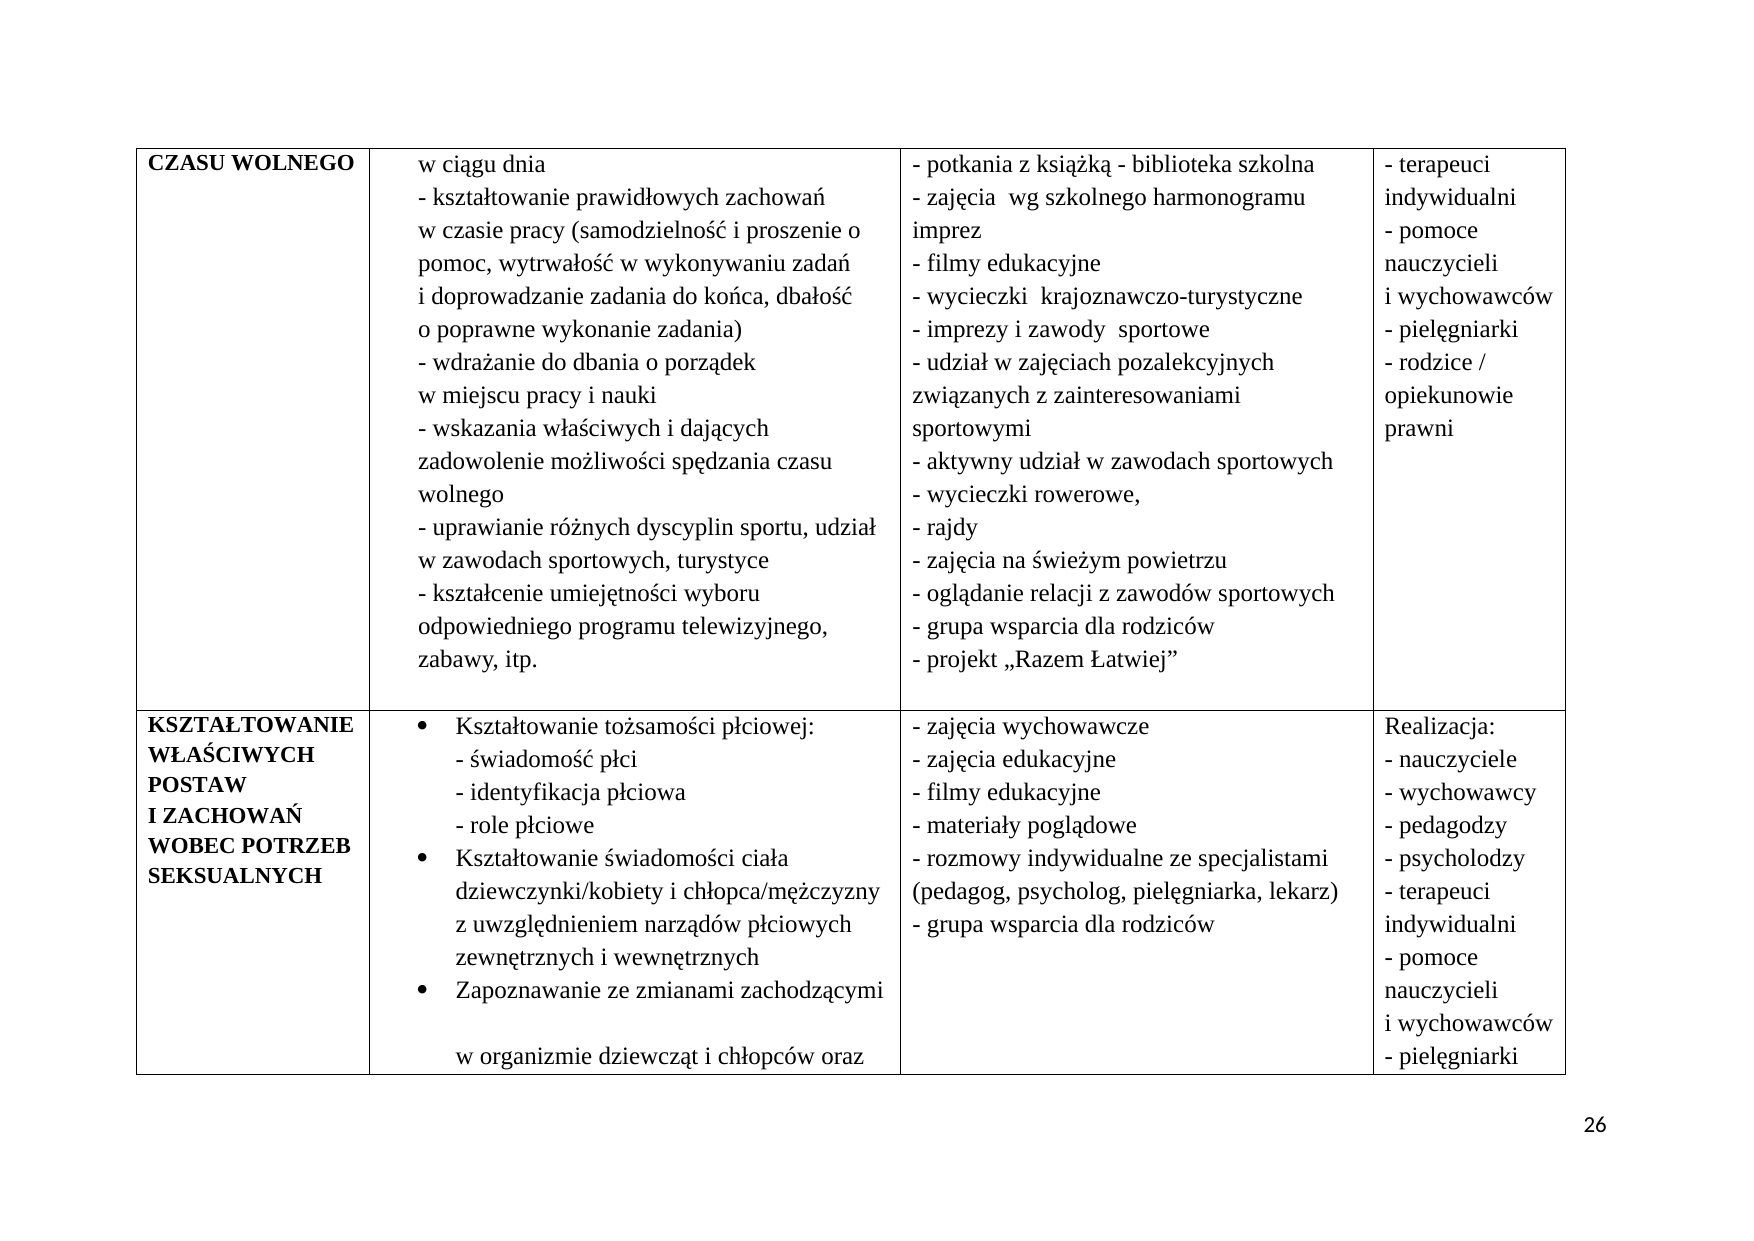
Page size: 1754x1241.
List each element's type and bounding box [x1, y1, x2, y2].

table_cell [370, 711, 900, 1074]
table_cell [1374, 149, 1565, 710]
table_cell [901, 149, 1373, 710]
table_cell [137, 711, 369, 1074]
table_cell [1374, 711, 1565, 1074]
table_cell [370, 149, 900, 710]
table_cell [901, 711, 1373, 1074]
table_cell [137, 149, 369, 710]
